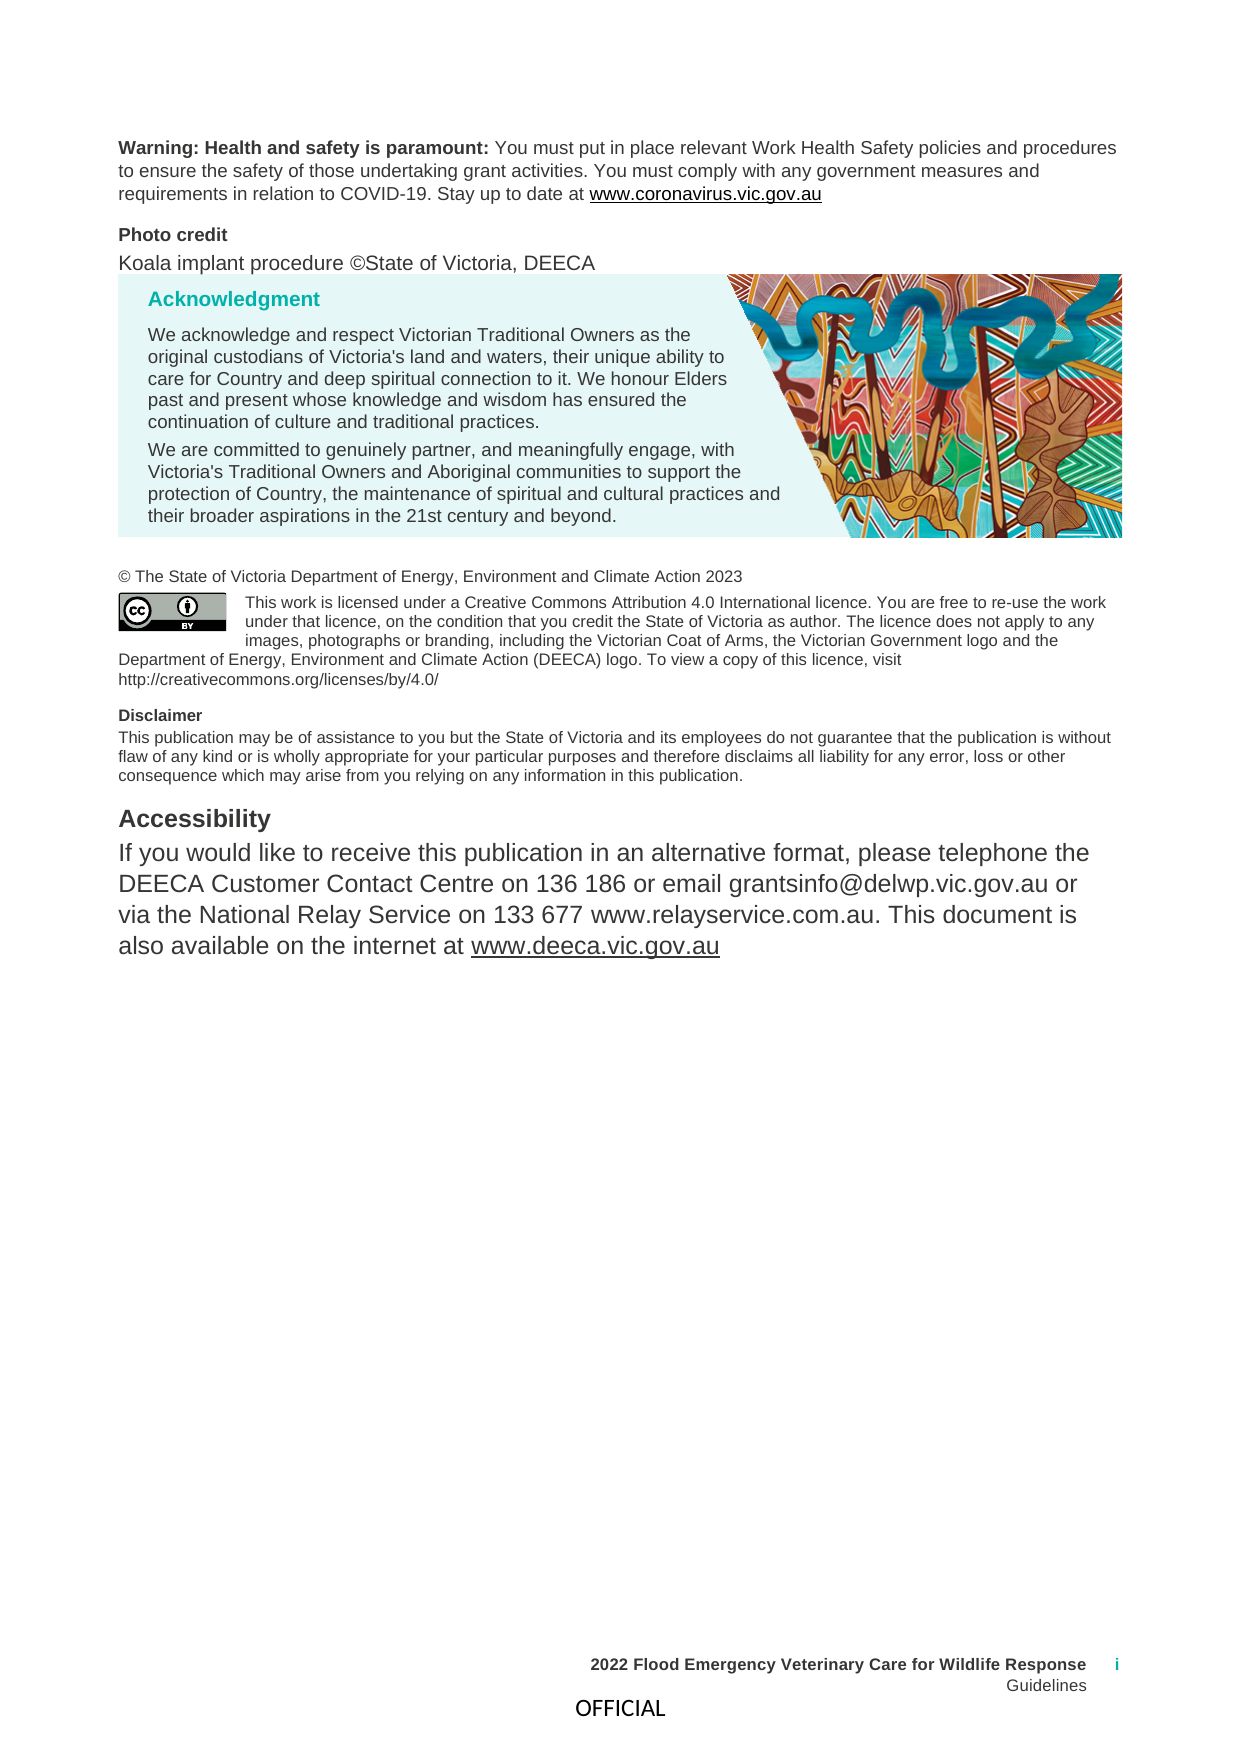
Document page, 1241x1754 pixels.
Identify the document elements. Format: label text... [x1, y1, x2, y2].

subtitle Warning: Health and safety is paramount: You must put in place relevant Work Health Safety policies and procedures to ensure the safety of those undertaking grant activities. You must comply with any government measures and requirements in relation to COVID-19. Stay up to date at www.coronavirus.vic.gov.au [118, 136, 1122, 204]
table_header Acknowledgment We acknowledge and respect Victorian Traditional Owners as the original custodians of Victoria's land and waters, their unique ability to care for Country and deep spiritual connection to it. We honour Elders past and present whose knowledge and wisdom has ensured the continuation of culture and traditional practices. We are committed to genuinely partner, and meaningfully engage, with Victoria's Traditional Owners and Aboriginal communities to support the protection of Country, the maintenance of spiritual and cultural practices and their broader aspirations in the 21st century and beyond. [118, 274, 727, 537]
subtitle Photo credit [118, 222, 1122, 245]
table_cell © The State of Victoria Department of Energy, Environment and Climate Action 2023 This work is licensed under a Creative Commons Attribution 4.0 International licence. You are free to re-use the work under that licence, on the condition that you credit the State of Victoria as author. The licence does not apply to any images, photographs or branding, including the Victorian Coat of Arms, the Victorian Government logo and the Department of Energy, Environment and Climate Action (DEECA) logo. To view a copy of this licence, visit http://creativecommons.org/licenses/by/4.0/ Disclaimer This publication may be of assistance to you but the State of Victoria and its employees do not guarantee that the publication is without flaw of any kind or is wholly appropriate for your particular purposes and therefore disclaims all liability for any error, loss or other consequence which may arise from you relying on any information in this publication. Accessibility If you would like to receive this publication in an alternative format, please telephone the DEECA Customer Contact Centre on 136 186 or email grantsinfo@delwp.vic.gov.au or via the National Relay Service on 133 677 www.relayservice.com.au. This document is also available on the internet at www.deeca.vic.gov.au [118, 538, 1122, 961]
text Koala implant procedure ©State of Victoria, DEECA [118, 249, 1122, 274]
picture [727, 274, 1123, 538]
